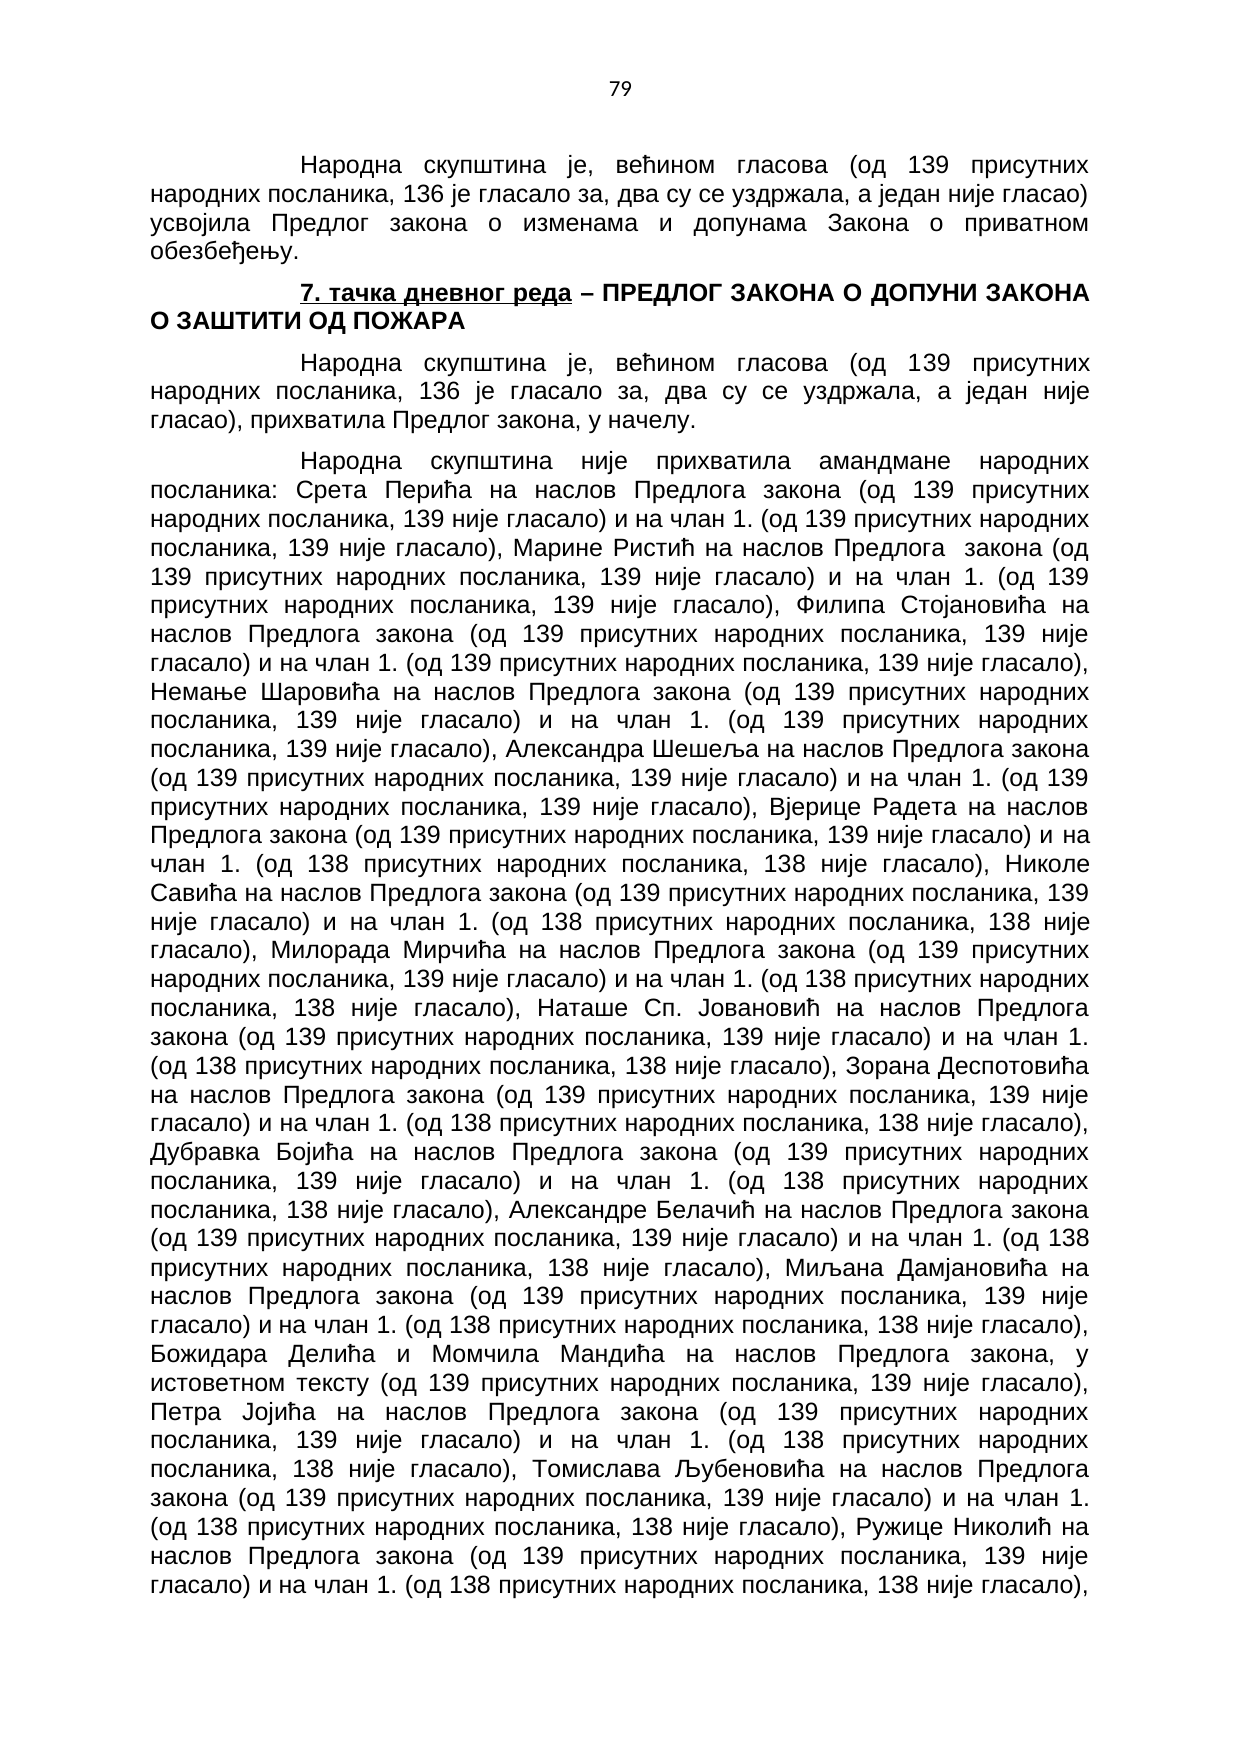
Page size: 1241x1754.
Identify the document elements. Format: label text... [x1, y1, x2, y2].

text Народна скупштина је, већином гласова (од 139 присутних народних посланика, 136 је гласало за, два су се уздржала, а један није гласао), прихватила Предлог закона, у начелу. [150, 347, 1090, 434]
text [150, 446, 1090, 1599]
text Народна скупштина је, већином гласова (од 139 присутних народних посланика, 136 је гласало за, два су се уздржала, а један није гласао) усвојила Предлог закона о изменама и допунама Закона о приватном обезбеђењу. [150, 150, 1090, 265]
text 7. тачка дневног реда – ПРЕДЛОГ ЗАКОНА О ДОПУНИ ЗАКОНА О ЗАШТИТИ ОД ПОЖАРА [150, 277, 1090, 335]
